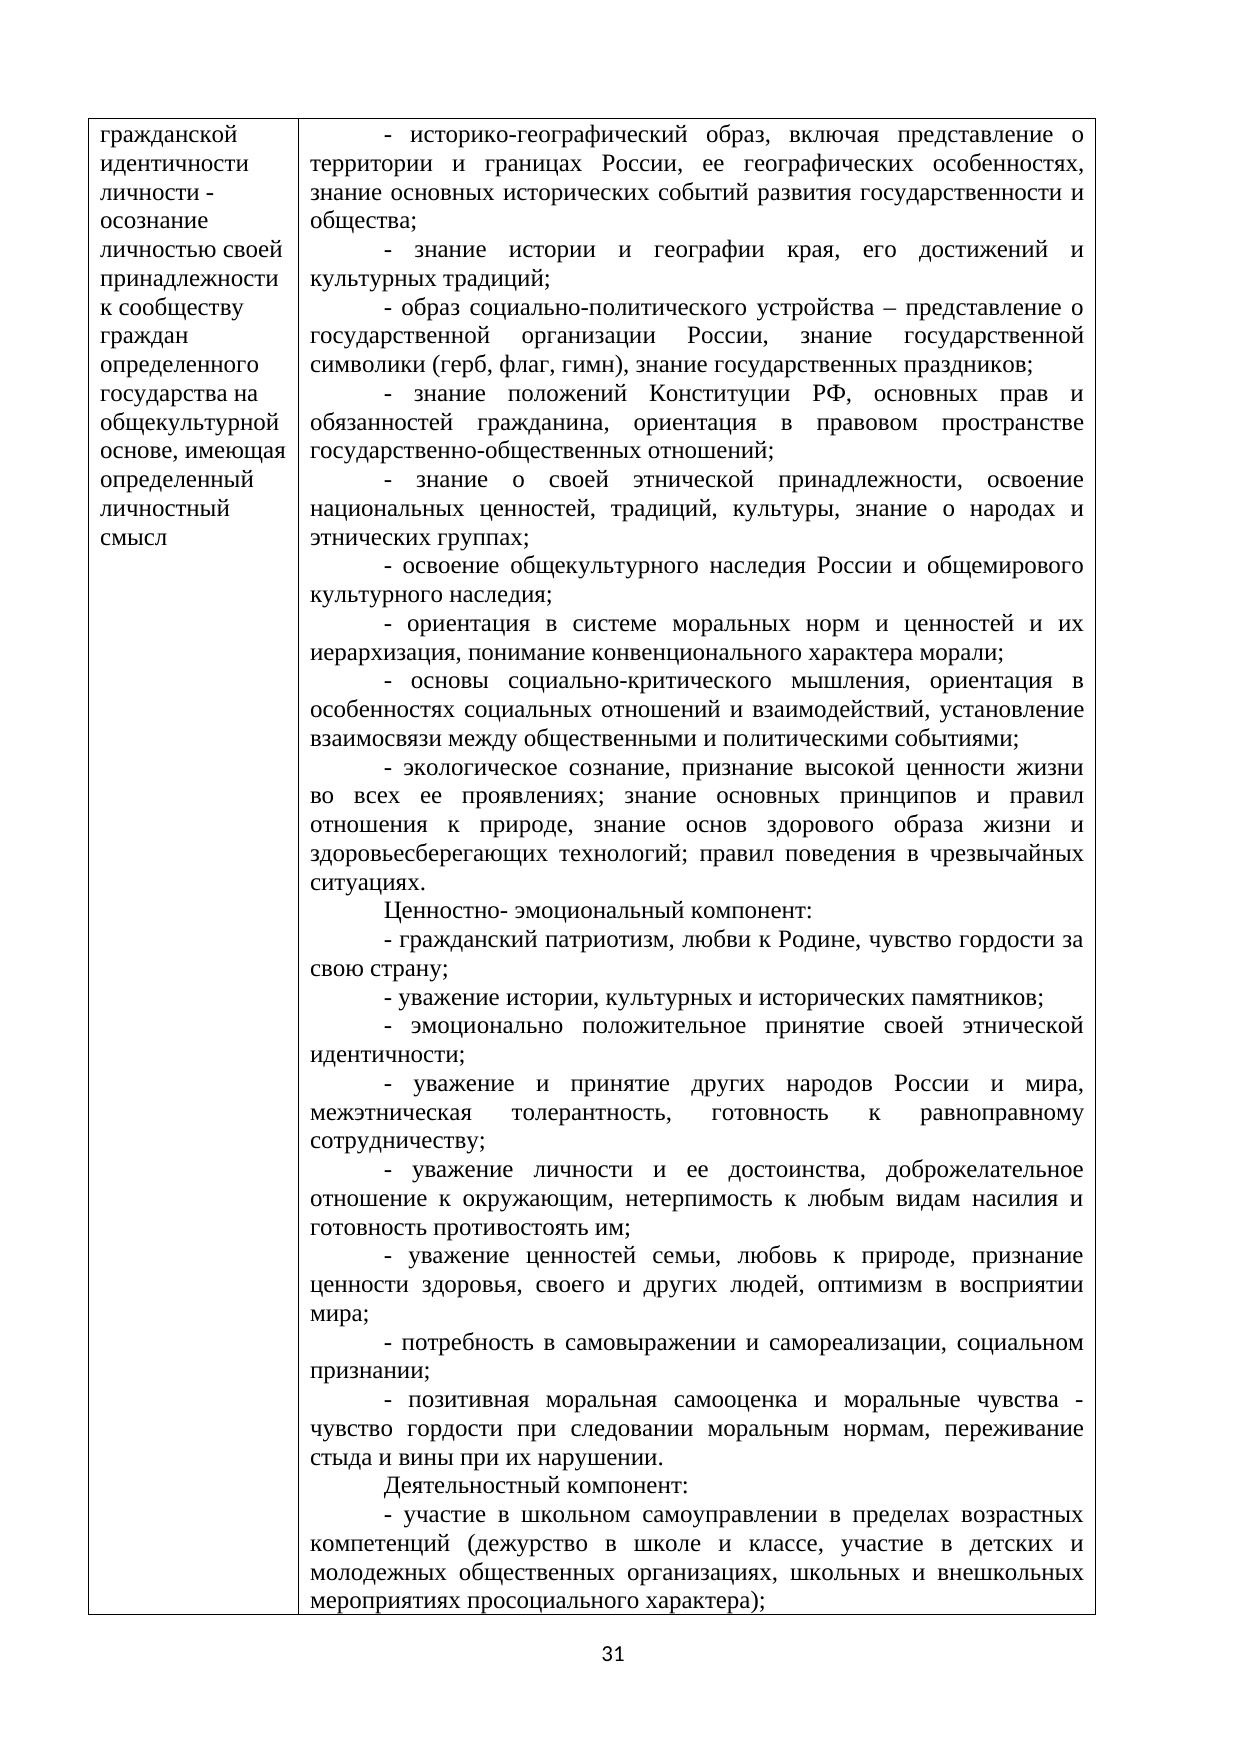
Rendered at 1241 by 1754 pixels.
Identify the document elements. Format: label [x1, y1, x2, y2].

table_cell [299, 119, 1095, 1614]
table_cell [89, 119, 298, 1614]
